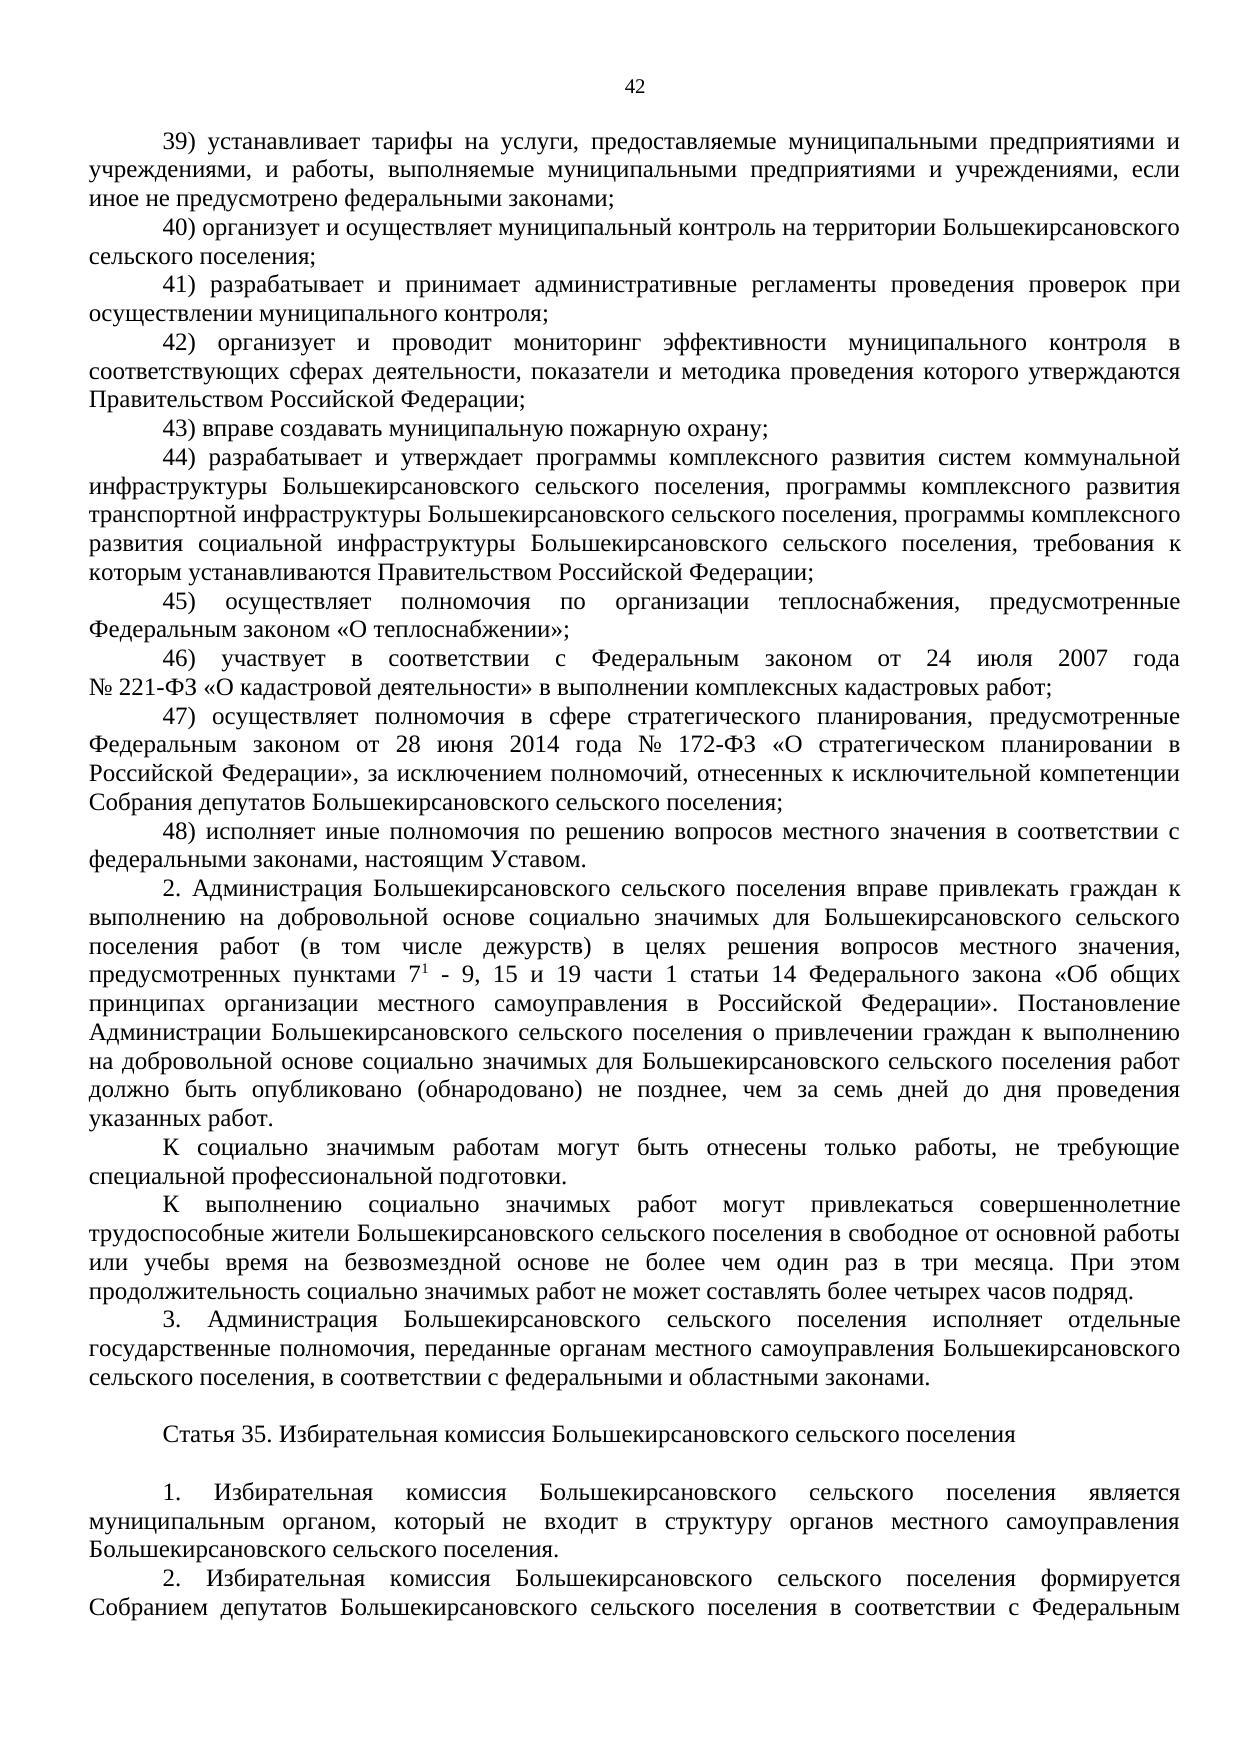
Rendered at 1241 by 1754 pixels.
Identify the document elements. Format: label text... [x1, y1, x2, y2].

text 47) осуществляет полномочия в сфере стратегического планирования, предусмотренные Федеральным законом от 28 июня 2014 года № 172-ФЗ «О стратегическом планировании в Российской Федерации», за исключением полномочий, отнесенных к исключительной компетенции Собрания депутатов Большекирсановского сельского поселения; [89, 701, 1181, 816]
text 3. Администрация Большекирсановского сельского поселения исполняет отдельные государственные полномочия, переданные органам местного самоуправления Большекирсановского сельского поселения, в соответствии с федеральными и областными законами. [89, 1304, 1181, 1391]
text К социально значимым работам могут быть отнесены только работы, не требующие специальной профессиональной подготовки. [89, 1132, 1181, 1189]
text Статья 35. Избирательная комиссия Большекирсановского сельского поселения [89, 1419, 1181, 1448]
text 1. Избирательная комиссия Большекирсановского сельского поселения является муниципальным органом, который не входит в структуру органов местного самоуправления Большекирсановского сельского поселения. [89, 1477, 1181, 1563]
text 43) вправе создавать муниципальную пожарную охрану; [89, 413, 1181, 442]
text 2. Администрация Большекирсановского сельского поселения вправе привлекать граждан к выполнению на добровольной основе социально значимых для Большекирсановского сельского поселения работ (в том числе дежурств) в целях решения вопросов местного значения, предусмотренных пунктами 71 - 9, 15 и 19 части 1 статьи 14 Федерального закона «Об общих принципах организации местного самоуправления в Российской Федерации». Постановление Администрации Большекирсановского сельского поселения о привлечении граждан к выполнению на добровольной основе социально значимых для Большекирсановского сельского поселения работ должно быть опубликовано (обнародовано) не позднее, чем за семь дней до дня проведения указанных работ. [89, 873, 1181, 1132]
text 40) организует и осуществляет муниципальный контроль на территории Большекирсановского сельского поселения; [89, 212, 1181, 269]
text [89, 1563, 1181, 1621]
text К выполнению социально значимых работ могут привлекаться совершеннолетние трудоспособные жители Большекирсановского сельского поселения в свободное от основной работы или учебы время на безвозмездной основе не более чем один раз в три месяца. При этом продолжительность социально значимых работ не может составлять более четырех часов подряд. [89, 1189, 1181, 1304]
text 39) устанавливает тарифы на услуги, предоставляемые муниципальными предприятиями и учреждениями, и работы, выполняемые муниципальными предприятиями и учреждениями, если иное не предусмотрено федеральными законами; [89, 126, 1181, 212]
text 48) исполняет иные полномочия по решению вопросов местного значения в соответствии с федеральными законами, настоящим Уставом. [89, 816, 1181, 873]
text 45) осуществляет полномочия по организации теплоснабжения, предусмотренные Федеральным законом «О теплоснабжении»; [89, 586, 1181, 643]
text 42) организует и проводит мониторинг эффективности муниципального контроля в соответствующих сферах деятельности, показатели и методика проведения которого утверждаются Правительством Российской Федерации; [89, 327, 1181, 413]
text 46) участвует в соответствии с Федеральным законом от 24 июля 2007 года № 221-ФЗ «О кадастровой деятельности» в выполнении комплексных кадастровых работ; [89, 643, 1181, 701]
text 41) разрабатывает и принимает административные регламенты проведения проверок при осуществлении муниципального контроля; [89, 269, 1181, 327]
text 44) разрабатывает и утверждает программы комплексного развития систем коммунальной инфраструктуры Большекирсановского сельского поселения, программы комплексного развития транспортной инфраструктуры Большекирсановского сельского поселения, программы комплексного развития социальной инфраструктуры Большекирсановского сельского поселения, требования к которым устанавливаются Правительством Российской Федерации; [89, 442, 1181, 586]
